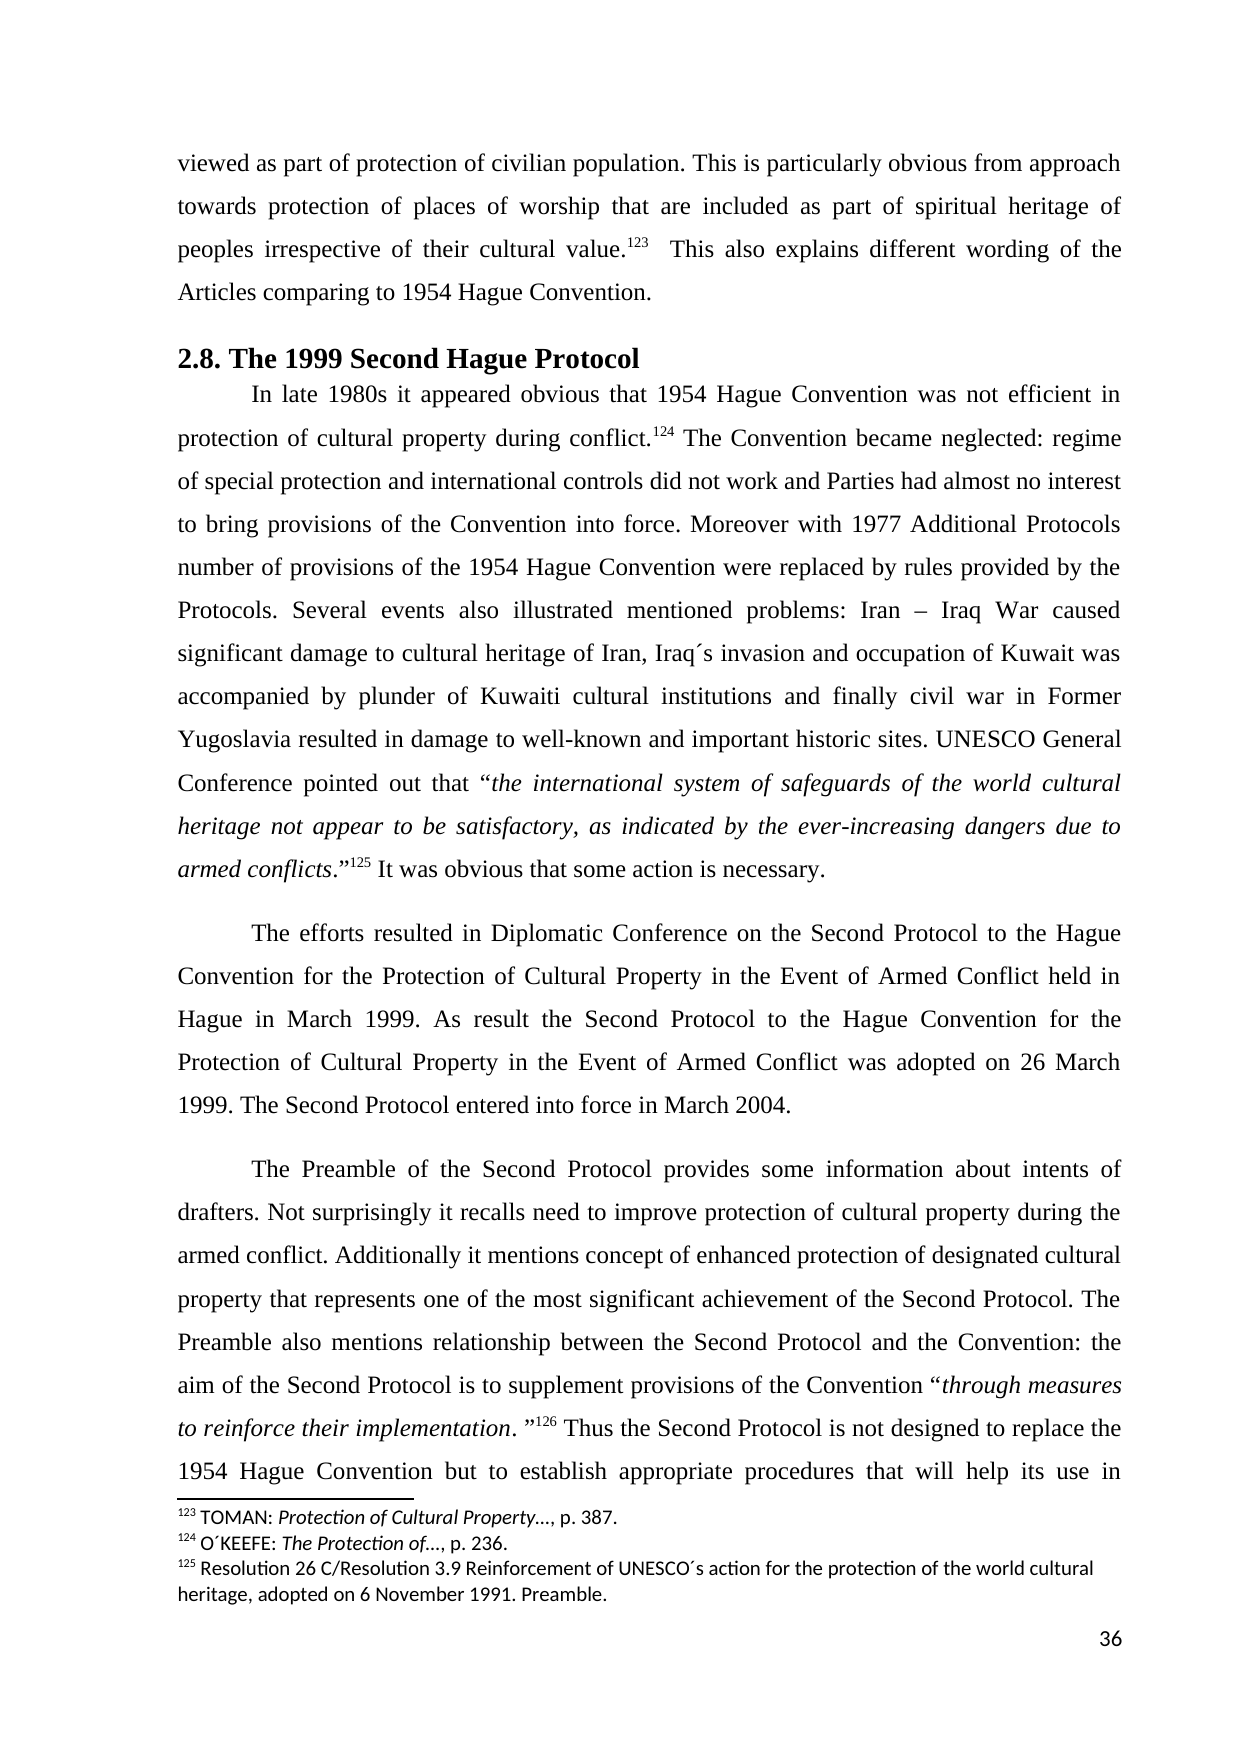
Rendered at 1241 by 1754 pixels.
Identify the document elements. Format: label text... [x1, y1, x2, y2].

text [177, 1154, 1122, 1485]
subtitle 2.8. The 1999 Second Hague Protocol [177, 341, 1122, 374]
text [177, 148, 1122, 306]
text In late 1980s it appeared obvious that 1954 Hague Convention was not efficient in protection of cultural property during conflict. The Convention became neglected: regime of special protection and international controls did not work and Parties had almost no interest to bring provisions of the Convention into force. Moreover with 1977 Additional Protocols number of provisions of the 1954 Hague Convention were replaced by rules provided by the Protocols. Several events also illustrated mentioned problems: Iran – Iraq War caused significant damage to cultural heritage of Iran, Iraq´s invasion and occupation of Kuwait was accompanied by plunder of Kuwaiti cultural institutions and finally civil war in Former Yugoslavia resulted in damage to well-known and important historic sites. UNESCO General Conference pointed out that “the international system of safeguards of the world cultural heritage not appear to be satisfactory, as indicated by the ever-increasing dangers due to armed conflicts.” It was obvious that some action is necessary. [177, 379, 1122, 883]
text The efforts resulted in Diplomatic Conference on the Second Protocol to the Hague Convention for the Protection of Cultural Property in the Event of Armed Conflict held in Hague in March 1999. As result the Second Protocol to the Hague Convention for the Protection of Cultural Property in the Event of Armed Conflict was adopted on 26 March 1999. The Second Protocol entered into force in March 2004. [177, 918, 1122, 1119]
